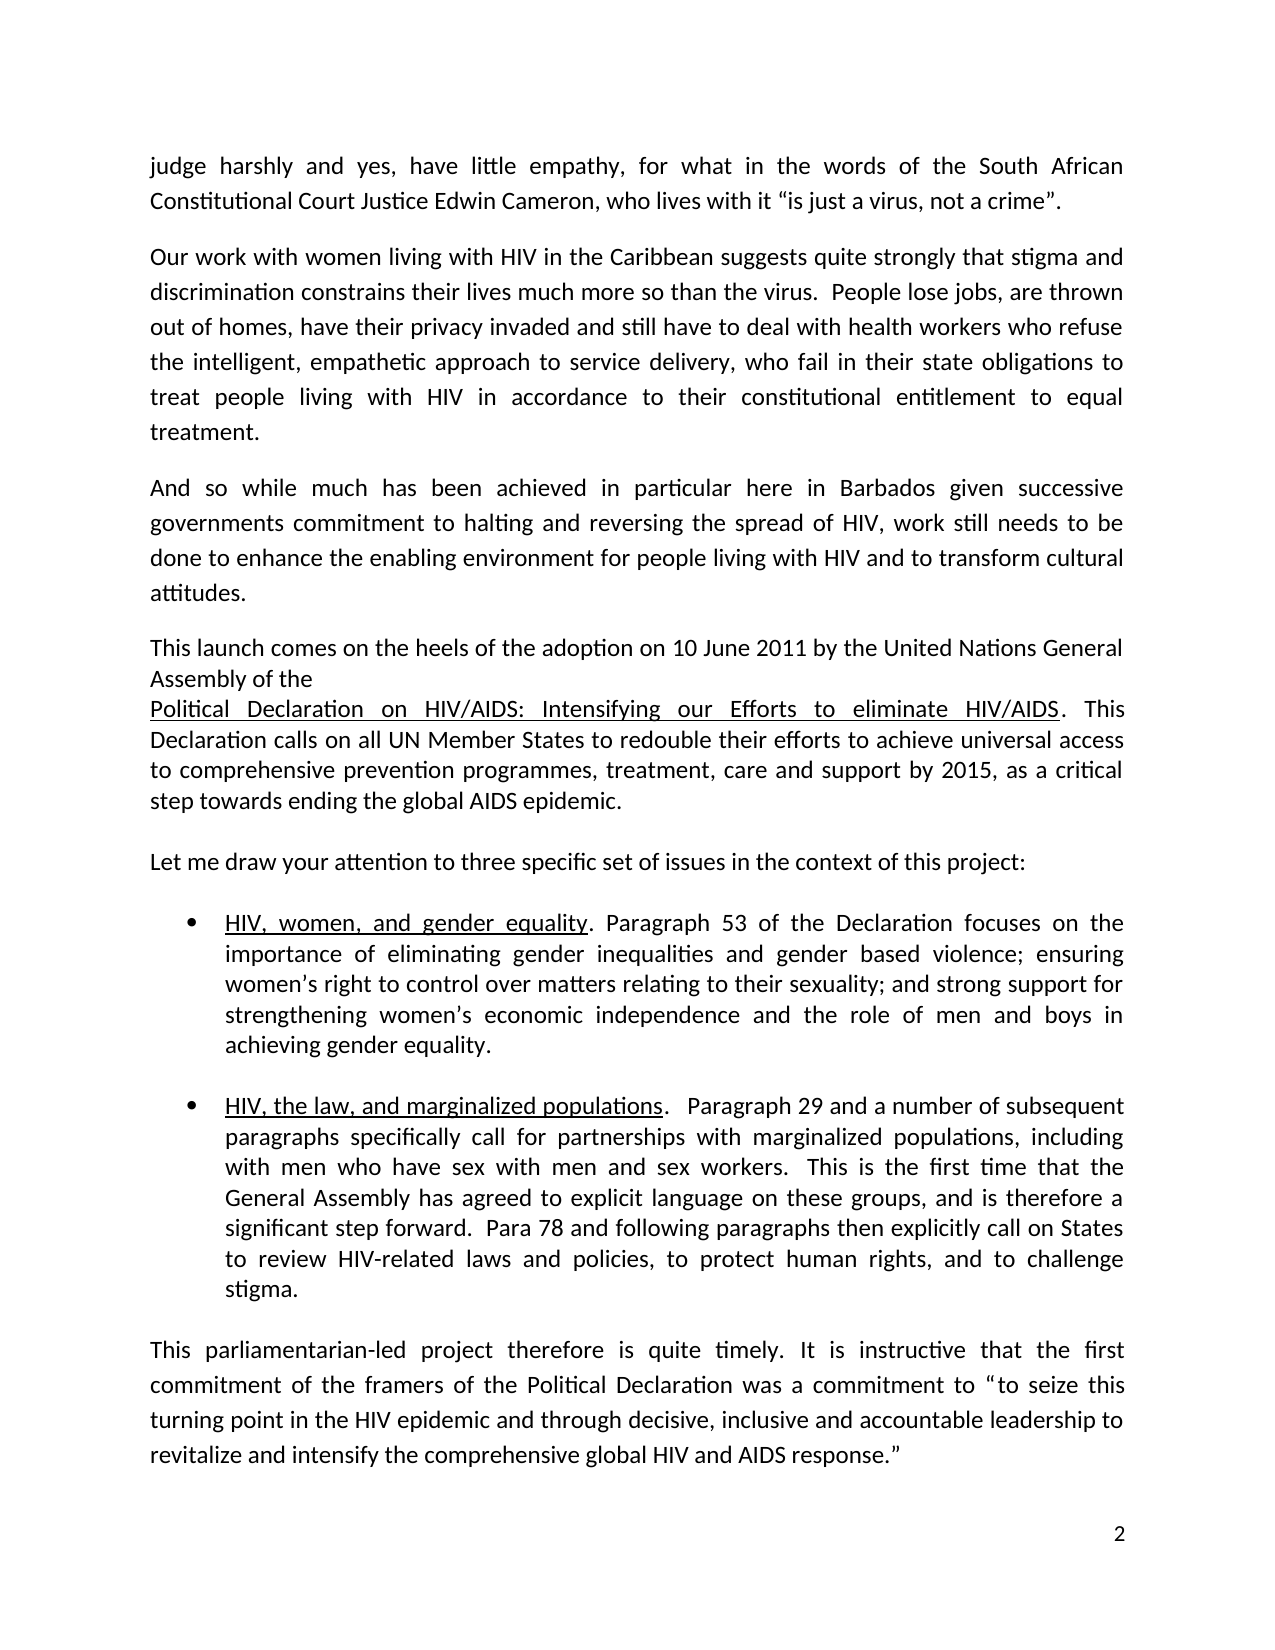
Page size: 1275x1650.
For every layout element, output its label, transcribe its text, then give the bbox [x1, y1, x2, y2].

text And so while much has been achieved in particular here in Barbados given successive governments commitment to halting and reversing the spread of HIV, work still needs to be done to enhance the enabling environment for people living with HIV and to transform cultural attitudes. [150, 472, 1125, 607]
list HIV, the law, and marginalized populations. Paragraph 29 and a number of subsequent paragraphs specifically call for partnerships with marginalized populations, including with men who have sex with men and sex workers. This is the first time that the General Assembly has agreed to explicit language on these groups, and is therefore a significant step forward. Para 78 and following paragraphs then explicitly call on States to review HIV-related laws and policies, to protect human rights, and to challenge stigma. [187, 1090, 1125, 1304]
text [150, 150, 1125, 216]
list HIV, women, and gender equality. Paragraph 53 of the Declaration focuses on the importance of eliminating gender inequalities and gender based violence; ensuring women’s right to control over matters relating to their sexuality; and strong support for strengthening women’s economic independence and the role of men and boys in achieving gender equality. [187, 907, 1125, 1060]
text Political Declaration on HIV/AIDS: Intensifying our Efforts to eliminate HIV/AIDS. This Declaration calls on all UN Member States to redouble their efforts to achieve universal access to comprehensive prevention programmes, treatment, care and support by 2015, as a critical step towards ending the global AIDS epidemic. [150, 693, 1125, 816]
text Let me draw your attention to three specific set of issues in the context of this project: [150, 846, 1125, 877]
text This parliamentarian-led project therefore is quite timely. It is instructive that the first commitment of the framers of the Political Declaration was a commitment to “to seize this turning point in the HIV epidemic and through decisive, inclusive and accountable leadership to revitalize and intensify the comprehensive global HIV and AIDS response.” [150, 1334, 1125, 1470]
text This launch comes on the heels of the adoption on 10 June 2011 by the United Nations General Assembly of the [150, 632, 1125, 693]
text Our work with women living with HIV in the Caribbean suggests quite strongly that stigma and discrimination constrains their lives much more so than the virus. People lose jobs, are thrown out of homes, have their privacy invaded and still have to deal with health workers who refuse the intelligent, empathetic approach to service delivery, who fail in their state obligations to treat people living with HIV in accordance to their constitutional entitlement to equal treatment. [150, 241, 1125, 446]
